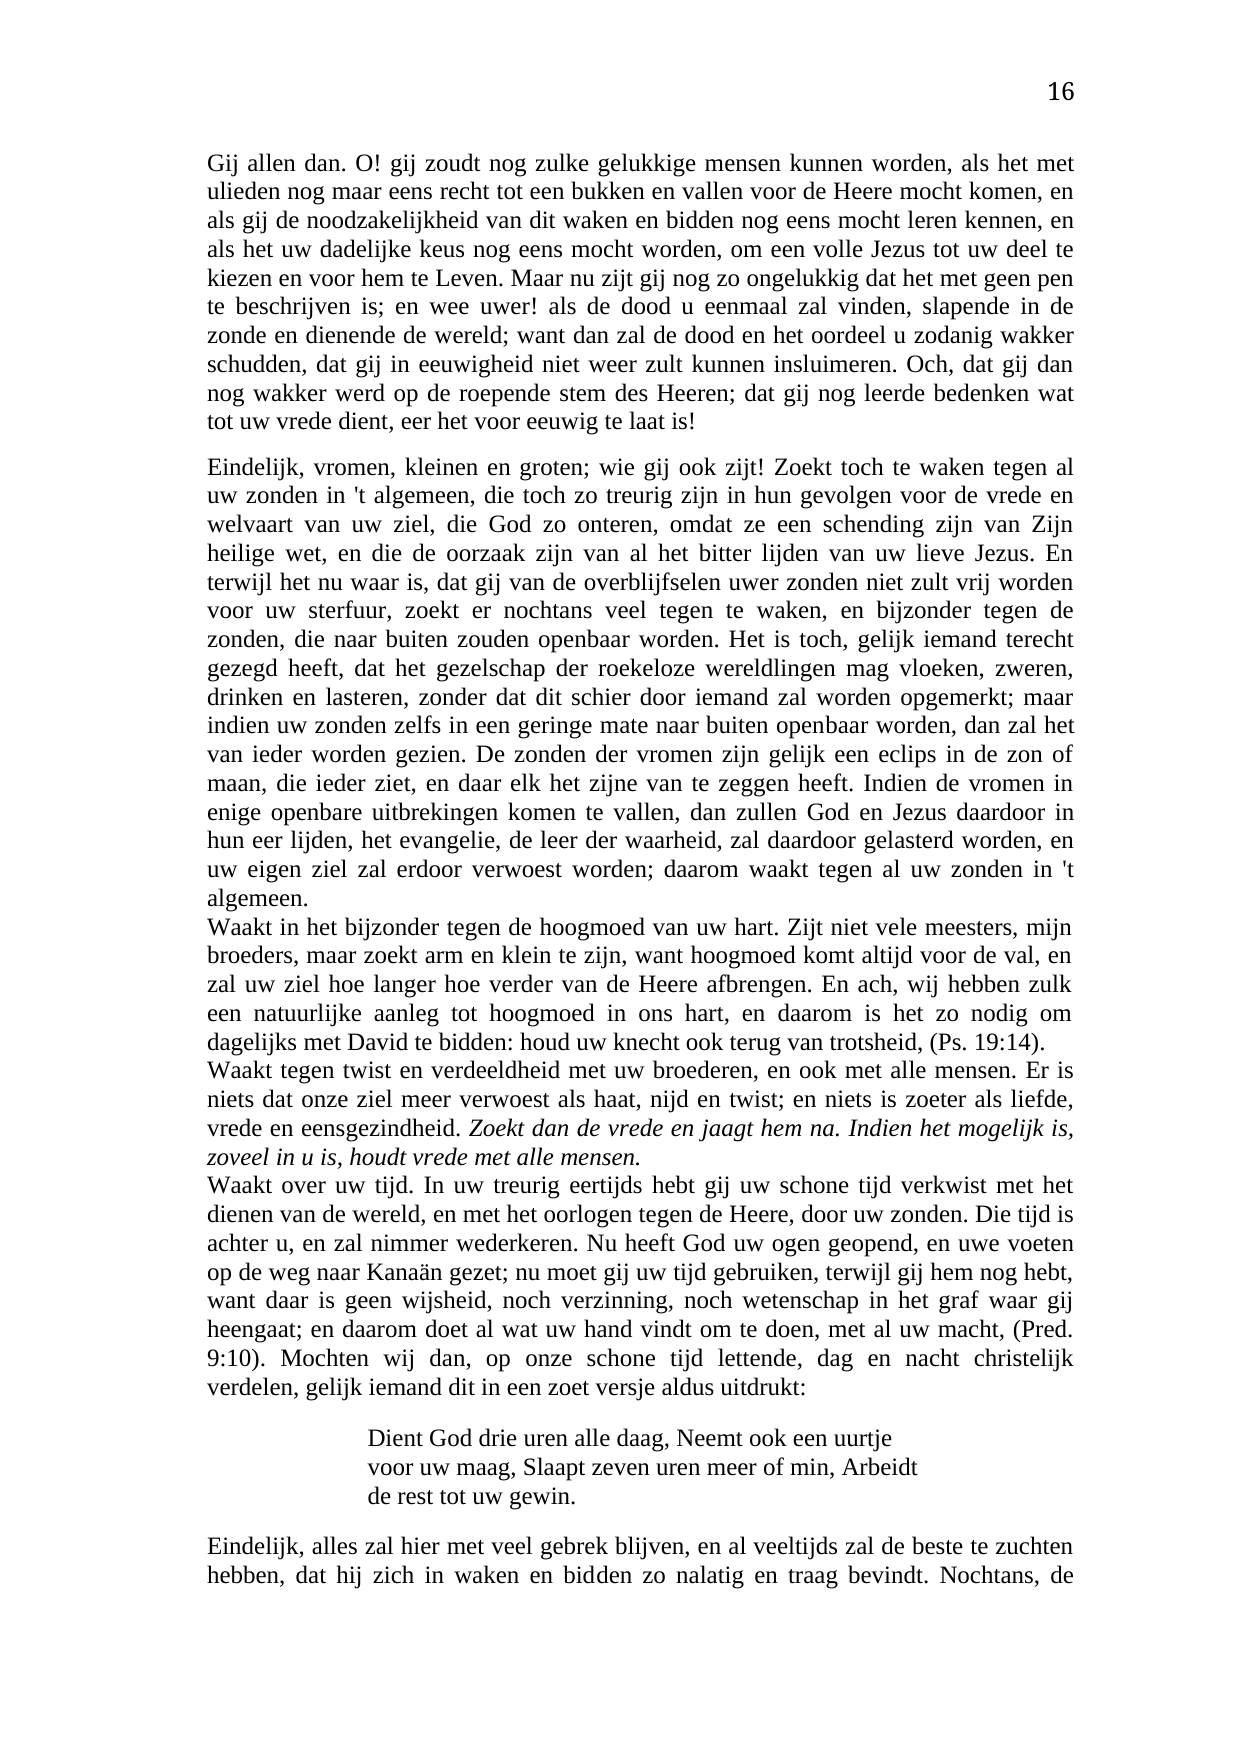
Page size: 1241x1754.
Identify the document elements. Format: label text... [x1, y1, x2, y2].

text Dient God drie uren alle daag, Neemt ook een uurtje voor uw maag, Slaapt zeven uren meer of min, Arbeidt de rest tot uw gewin. [367, 1423, 923, 1510]
text Waakt tegen twist en verdeeldheid met uw broederen, en ook met alle mensen. Er is niets dat onze ziel meer verwoest als haat, nijd en twist; en niets is zoeter als liefde, vrede en eensgezindheid. Zoekt dan de vrede en jaagt hem na. Indien het mogelijk is, zoveel in u is, houdt vrede met alle mensen. [207, 1055, 1075, 1170]
text Gij allen dan. O! gij zoudt nog zulke gelukkige mensen kunnen worden, als het met ulieden nog maar eens recht tot een bukken en vallen voor de Heere mocht komen, en als gij de noodzakelijkheid van dit waken en bidden nog eens mocht leren kennen, en als het uw dadelijke keus nog eens mocht worden, om een volle Jezus tot uw deel te kiezen en voor hem te Leven. Maar nu zijt gij nog zo ongelukkig dat het met geen pen te beschrijven is; en wee uwer! als de dood u eenmaal zal vinden, slapende in de zonde en dienende de wereld; want dan zal de dood en het oordeel u zodanig wakker schudden, dat gij in eeuwigheid niet weer zult kunnen insluimeren. Och, dat gij dan nog wakker werd op de roepende stem des Heeren; dat gij nog leerde bedenken wat tot uw vrede dient, eer het voor eeuwig te laat is! [207, 148, 1075, 435]
text Waakt in het bijzonder tegen de hoogmoed van uw hart. Zijt niet vele meesters, mijn broeders, maar zoekt arm en klein te zijn, want hoogmoed komt altijd voor de val, en zal uw ziel hoe langer hoe verder van de Heere afbrengen. En ach, wij hebben zulk een natuurlijke aanleg tot hoogmoed in ons hart, en daarom is het zo nodig om dagelijks met David te bidden: houd uw knecht ook terug van trotsheid, (Ps. 19:14). [207, 912, 1073, 1055]
text Waakt over uw tijd. In uw treurig eertijds hebt gij uw schone tijd verkwist met het dienen van de wereld, en met het oorlogen tegen de Heere, door uw zonden. Die tijd is achter u, en zal nimmer wederkeren. Nu heeft God uw ogen geopend, en uwe voeten op de weg naar Kanaän gezet; nu moet gij uw tijd gebruiken, terwijl gij hem nog hebt, want daar is geen wijsheid, noch verzinning, noch wetenschap in het graf waar gij heengaat; en daarom doet al wat uw hand vindt om te doen, met al uw macht, (Pred. 9:10). Mochten wij dan, op onze schone tijd lettende, dag en nacht christelijk verdelen, gelijk iemand dit in een zoet versje aldus uitdrukt: [207, 1170, 1075, 1400]
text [207, 1531, 1075, 1589]
text Eindelijk, vromen, kleinen en groten; wie gij ook zijt! Zoekt toch te waken tegen al uw zonden in 't algemeen, die toch zo treurig zijn in hun gevolgen voor de vrede en welvaart van uw ziel, die God zo onteren, omdat ze een schending zijn van Zijn heilige wet, en die de oorzaak zijn van al het bitter lijden van uw lieve Jezus. En terwijl het nu waar is, dat gij van de overblijfselen uwer zonden niet zult vrij worden voor uw sterfuur, zoekt er nochtans veel tegen te waken, en bijzonder tegen de zonden, die naar buiten zouden openbaar worden. Het is toch, gelijk iemand terecht gezegd heeft, dat het gezelschap der roekeloze wereldlingen mag vloeken, zweren, drinken en lasteren, zonder dat dit schier door iemand zal worden opgemerkt; maar indien uw zonden zelfs in een geringe mate naar buiten openbaar worden, dan zal het van ieder worden gezien. De zonden der vromen zijn gelijk een eclips in de zon of maan, die ieder ziet, en daar elk het zijne van te zeggen heeft. Indien de vromen in enige openbare uitbrekingen komen te vallen, dan zullen God en Jezus daardoor in hun eer lijden, het evangelie, de leer der waarheid, zal daardoor gelasterd worden, en uw eigen ziel zal erdoor verwoest worden; daarom waakt tegen al uw zonden in 't algemeen. [207, 452, 1075, 912]
